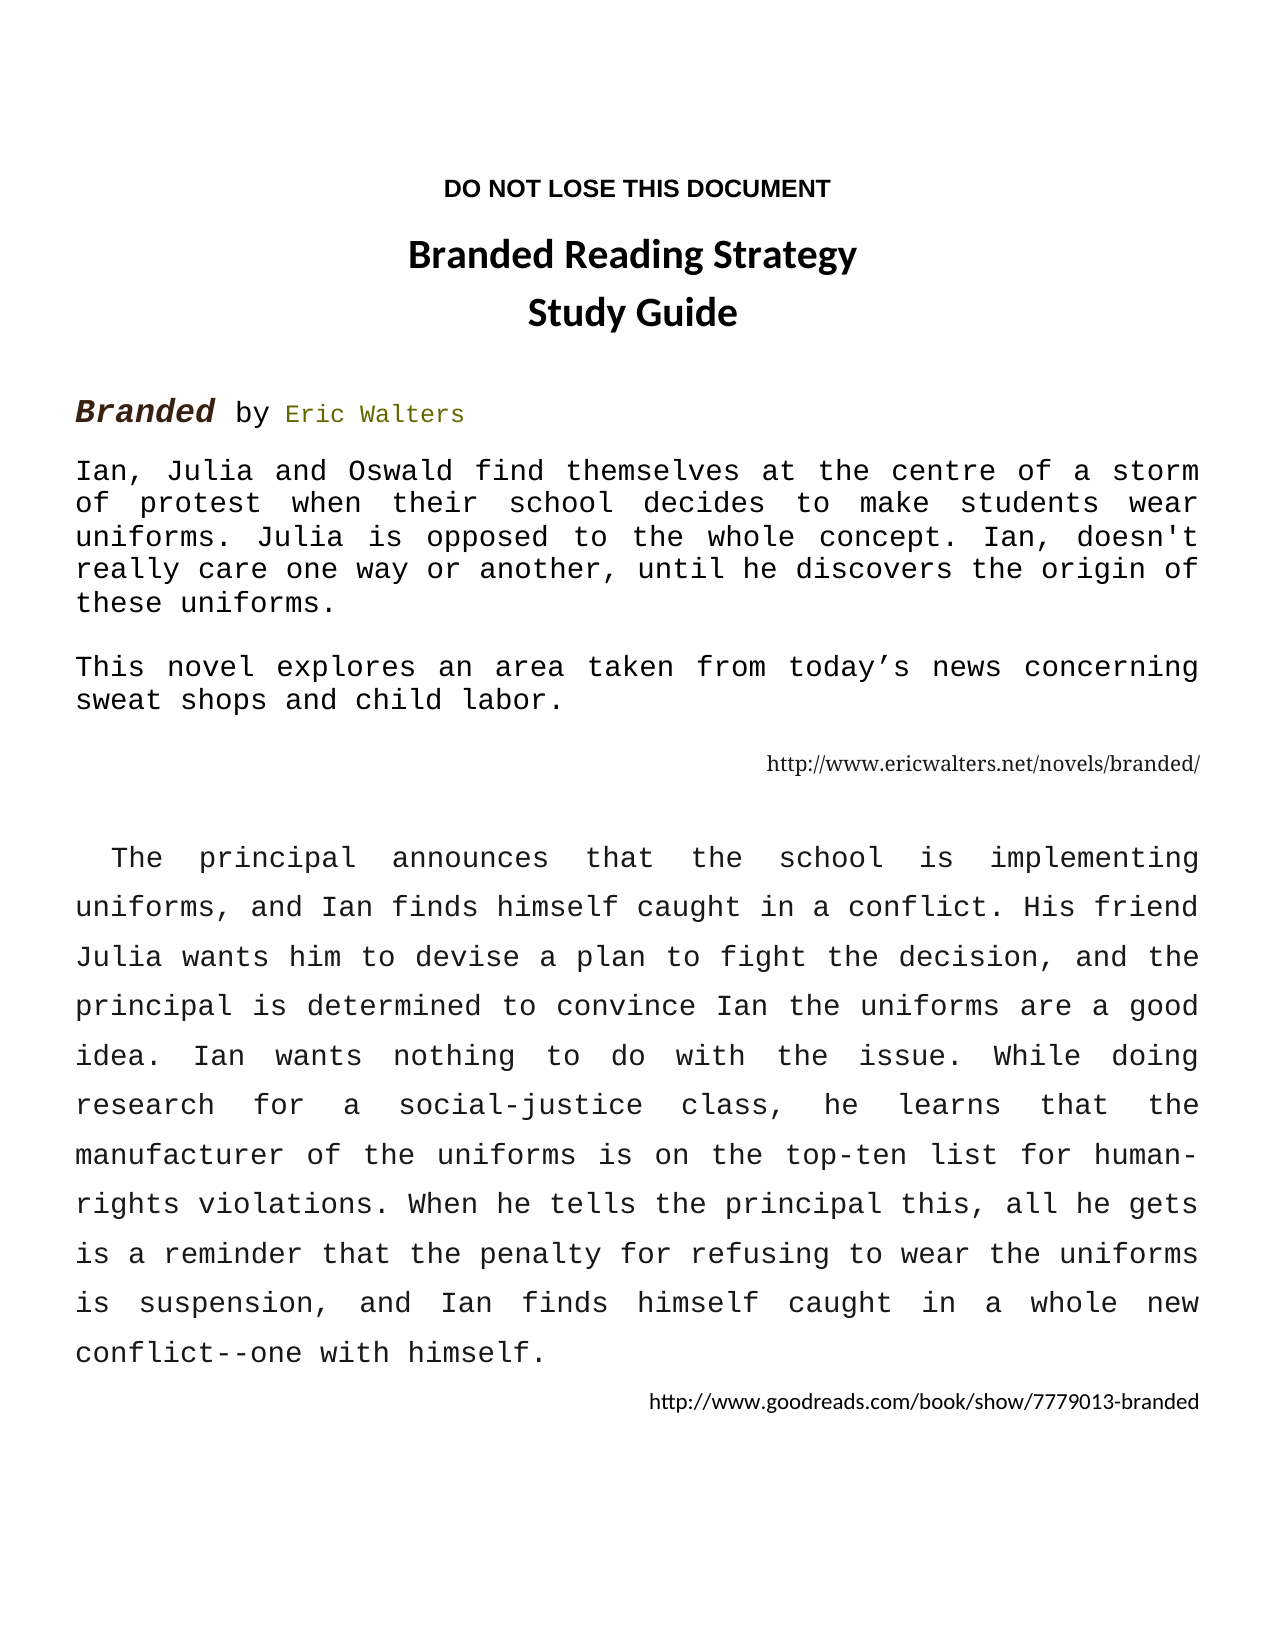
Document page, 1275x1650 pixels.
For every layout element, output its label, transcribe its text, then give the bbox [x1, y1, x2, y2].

text Branded Reading Strategy Study Guide [75, 228, 1200, 369]
text This novel explores an area taken from today’s news concerning sweat shops and child labor. [75, 652, 1200, 718]
text http://www.ericwalters.net/novels/branded/ [75, 749, 1200, 778]
text The principal announces that the school is implementing uniforms, and Ian finds himself caught in a conflict. His friend Julia wants him to devise a plan to fight the decision, and the principal is determined to convince Ian the uniforms are a good idea. Ian wants nothing to do with the issue. While doing research for a social-justice class, he learns that the manufacturer The principal announces that the school is implementing uniforms, and Ian finds himself caught in a conflict. His friend Julia wants him to devise a plan to fight the decision, and the principal is determined to convince Ian the uniforms are a good idea. Ian wants nothing to do with the issue. While doing research for a social-justice class, he learns that the manufacturer of the uniforms is on the top-ten list for human-rights violations. When he tells the principal this, all he gets is a reminder that the penalty for refusing to wear the uniforms is suspension, and Ian finds himself caught in a whole new conflict--one with himself. [75, 843, 1200, 1371]
text Ian, Julia and Oswald find themselves at the centre of a storm of protest when their school decides to make students wear uniforms. Julia is opposed to the whole concept. Ian, doesn't really care one way or another, until he discovers the origin of these uniforms. [75, 456, 1200, 621]
text Branded by Eric Walters [75, 394, 1200, 432]
text http://www.goodreads.com/book/show/7779013-branded [75, 1387, 1200, 1415]
text DO NOT LOSE THIS DOCUMENT [75, 75, 1200, 203]
